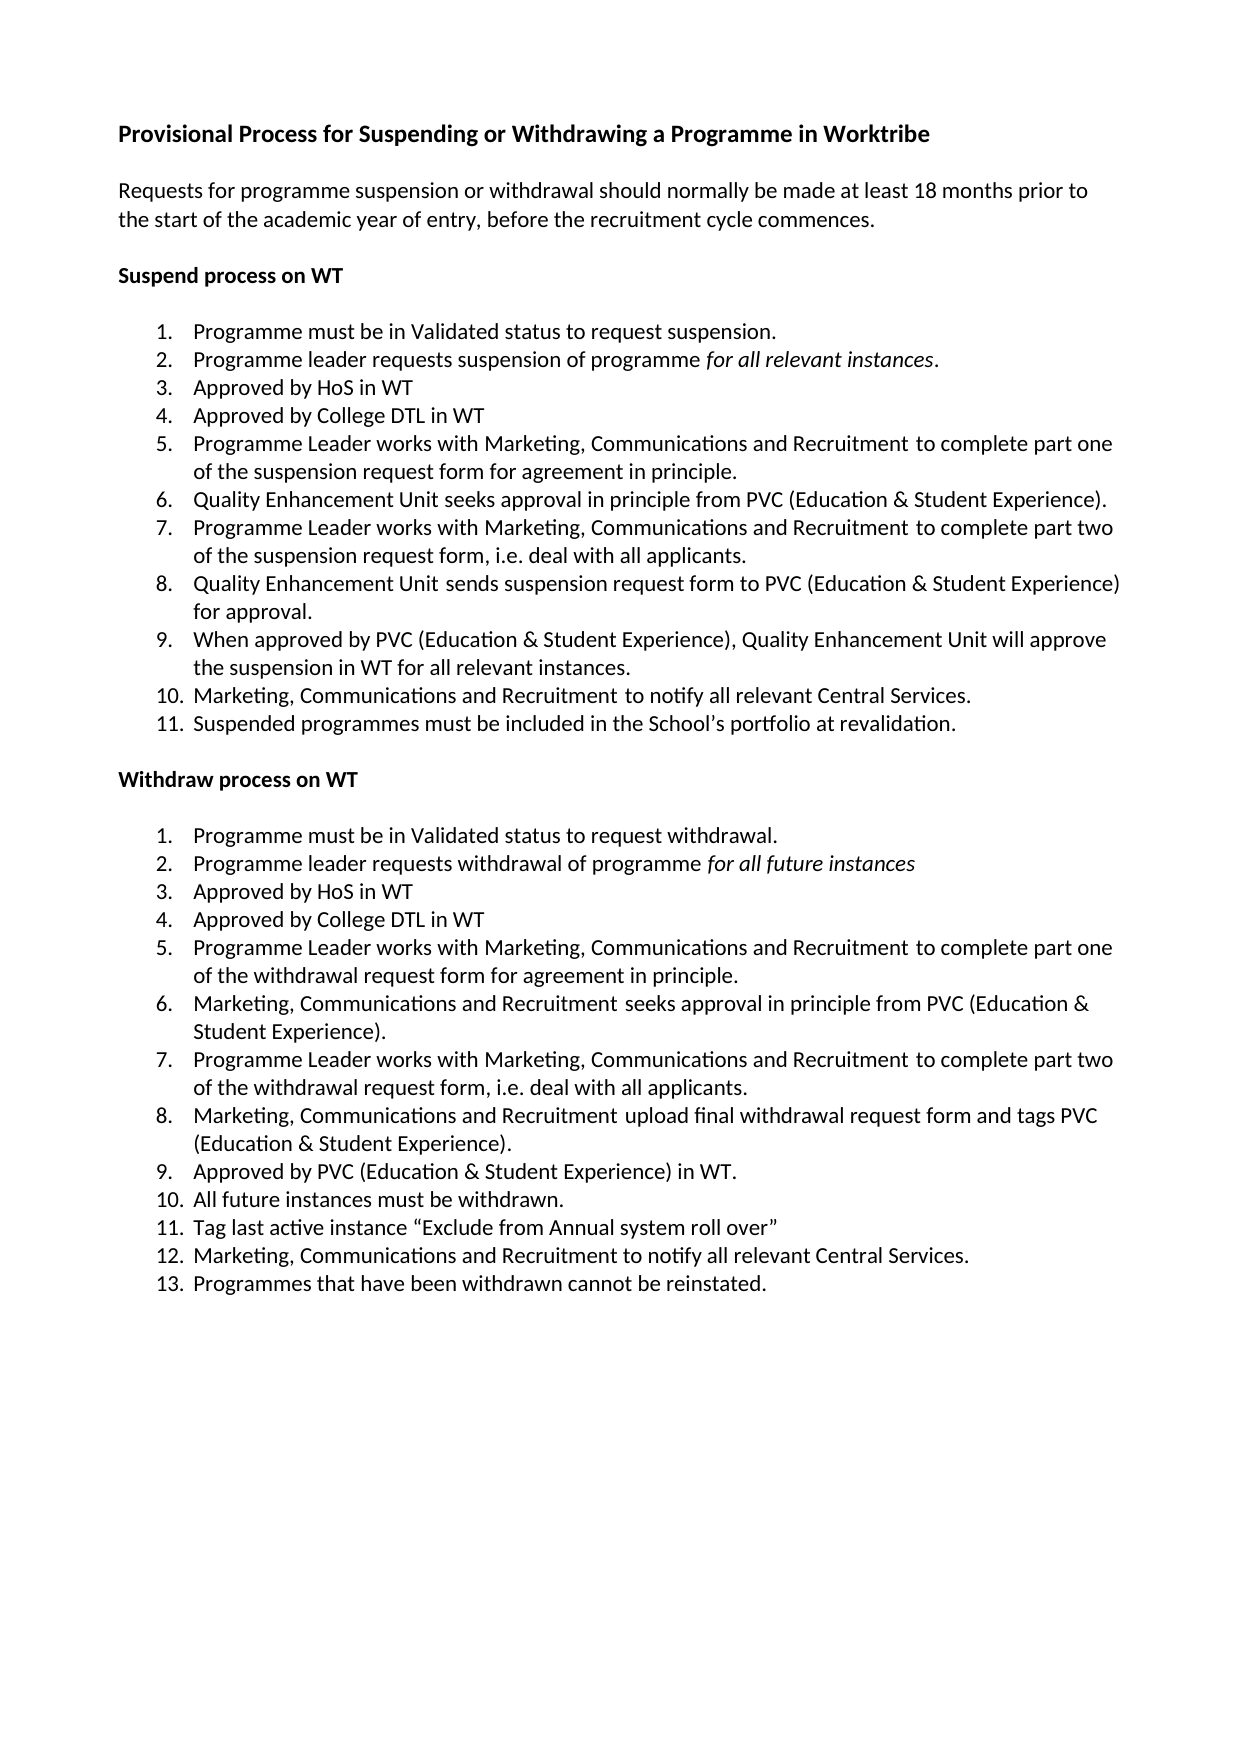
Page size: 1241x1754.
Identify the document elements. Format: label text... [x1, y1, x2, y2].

list Approved by College DTL in WT [156, 401, 1122, 429]
list Marketing, Communications and Recruitment to notify all relevant Central Services. [156, 1241, 1122, 1269]
list Approved by HoS in WT [156, 373, 1122, 401]
text Withdraw process on WT [118, 765, 1122, 793]
list Programme leader requests withdrawal of programme for all future instances [156, 849, 1122, 877]
list Programme Leader works with Marketing, Communications and Recruitment to complete part two of the suspension request form, i.e. deal with all applicants. [156, 513, 1122, 569]
list Programme must be in Validated status to request suspension. [156, 317, 1122, 345]
list Marketing, Communications and Recruitment to notify all relevant Central Services. [156, 681, 1122, 709]
list When approved by PVC (Education & Student Experience), Quality Enhancement Unit will approve the suspension in WT for all relevant instances. [156, 625, 1122, 681]
list Approved by HoS in WT [156, 877, 1122, 905]
list Approved by PVC (Education & Student Experience) in WT. [156, 1157, 1122, 1185]
list Programme Leader works with Marketing, Communications and Recruitment to complete part one of the withdrawal request form for agreement in principle. [156, 933, 1122, 989]
list All future instances must be withdrawn. [156, 1185, 1122, 1213]
list Suspended programmes must be included in the School’s portfolio at revalidation. [156, 709, 1122, 737]
text Suspend process on WT [118, 261, 1122, 289]
list Programme Leader works with Marketing, Communications and Recruitment to complete part one of the suspension request form for agreement in principle. [156, 429, 1122, 485]
text Provisional Process for Suspending or Withdrawing a Programme in Worktribe [118, 118, 1122, 149]
list Marketing, Communications and Recruitment upload final withdrawal request form and tags PVC (Education & Student Experience). [156, 1101, 1122, 1157]
list Programme Leader works with Marketing, Communications and Recruitment to complete part two of the withdrawal request form, i.e. deal with all applicants. [156, 1045, 1122, 1101]
list Tag last active instance “Exclude from Annual system roll over” [156, 1213, 1122, 1241]
list Quality Enhancement Unit sends suspension request form to PVC (Education & Student Experience) for approval. [156, 569, 1122, 625]
list Programme leader requests suspension of programme for all relevant instances. [156, 345, 1122, 373]
list Approved by College DTL in WT [156, 905, 1122, 933]
list Quality Enhancement Unit seeks approval in principle from PVC (Education & Student Experience). [156, 485, 1122, 513]
text Requests for programme suspension or withdrawal should normally be made at least 18 months prior to the start of the academic year of entry, before the recruitment cycle commences. [118, 177, 1122, 233]
list Marketing, Communications and Recruitment seeks approval in principle from PVC (Education & Student Experience). [156, 989, 1122, 1045]
list Programme must be in Validated status to request withdrawal. [156, 821, 1122, 849]
list Programmes that have been withdrawn cannot be reinstated. [156, 1269, 1122, 1297]
